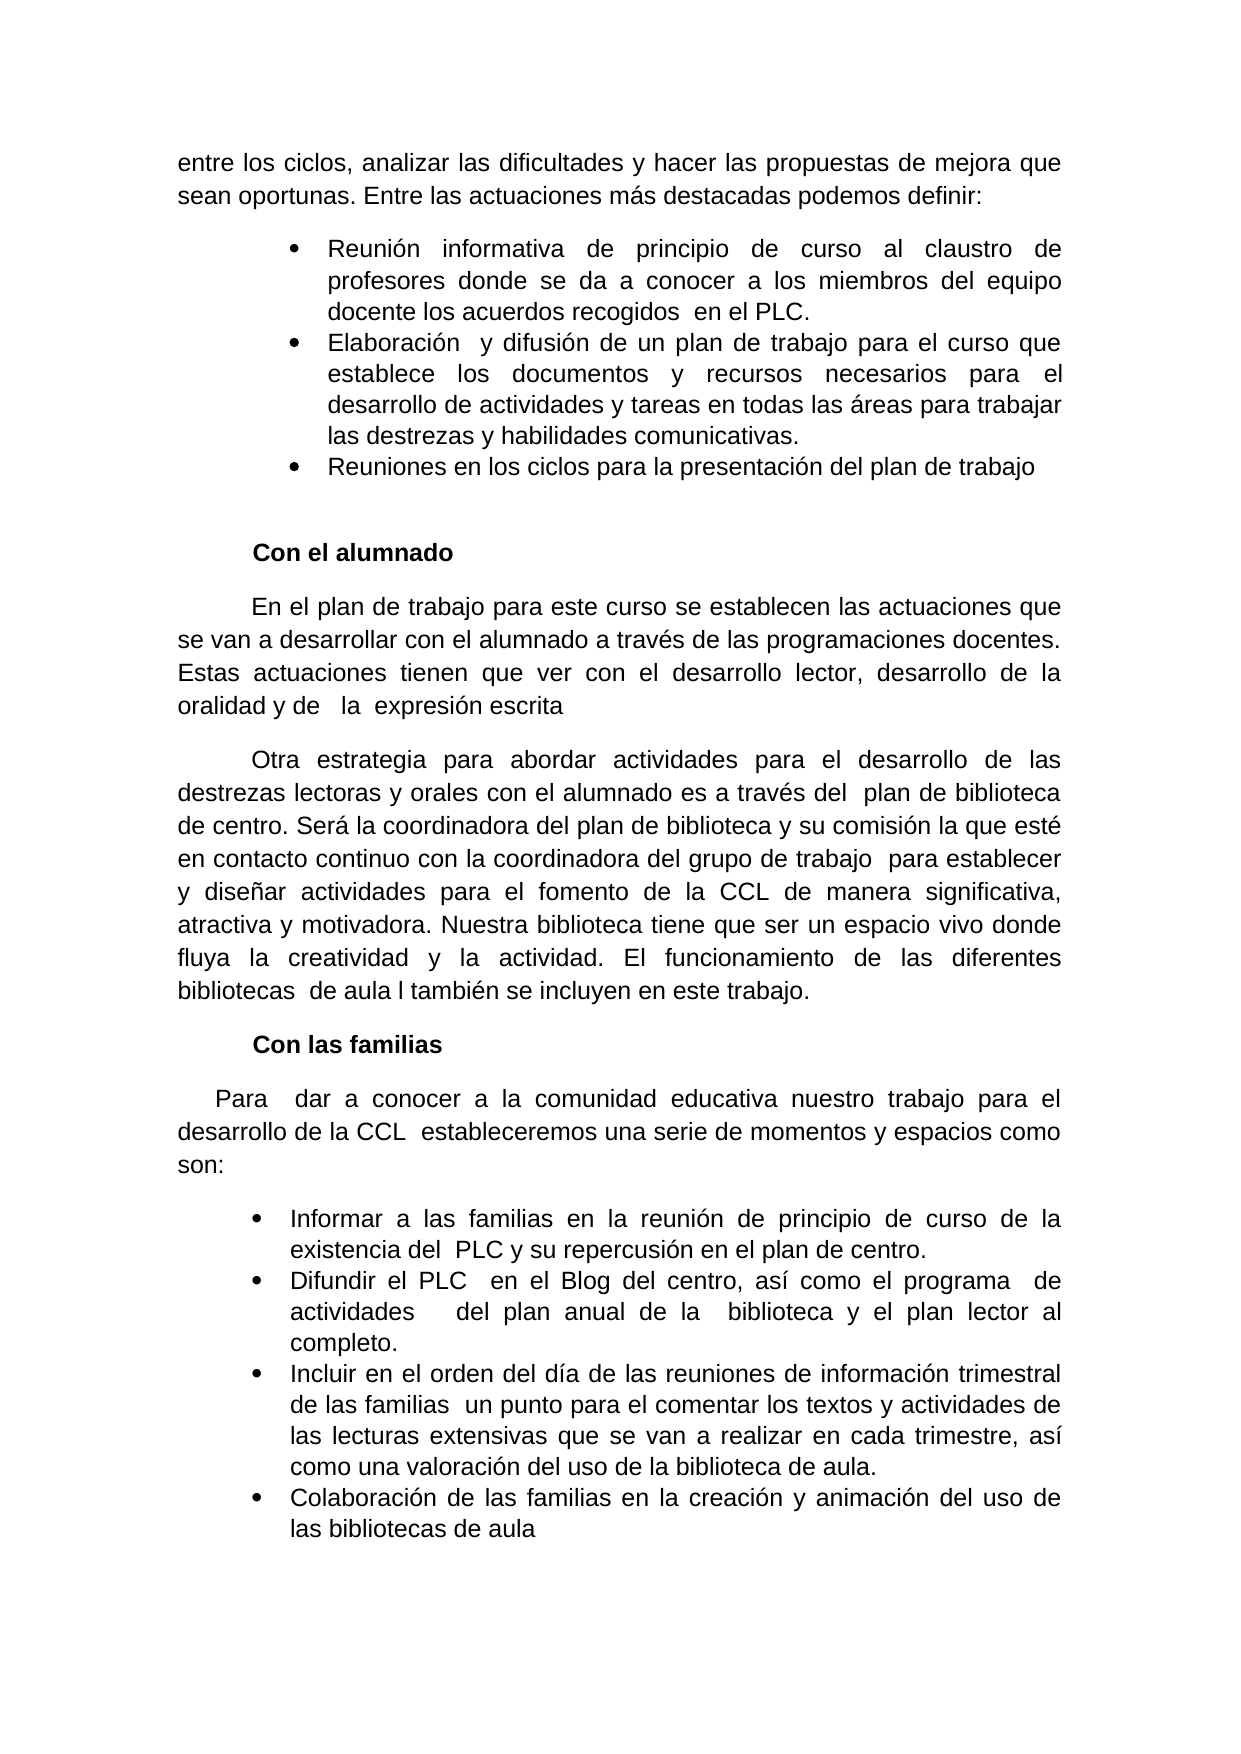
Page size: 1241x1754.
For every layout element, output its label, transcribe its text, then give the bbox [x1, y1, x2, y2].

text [177, 148, 1063, 209]
list Elaboración y difusión de un plan de trabajo para el curso que establece los documentos y recursos necesarios para el desarrollo de actividades y tareas en todas las áreas para trabajar las destrezas y habilidades comunicativas. [290, 328, 1063, 450]
list Colaboración de las familias en la creación y animación del uso de las bibliotecas de aula [252, 1483, 1063, 1543]
list Difundir el PLC en el Blog del centro, así como el programa de actividades del plan anual de la biblioteca y el plan lector al completo. [252, 1266, 1063, 1357]
list Reunión informativa de principio de curso al claustro de profesores donde se da a conocer a los miembros del equipo docente los acuerdos recogidos en el PLC. [290, 234, 1063, 325]
text En el plan de trabajo para este curso se establecen las actuaciones que se van a desarrollar con el alumnado a través de las programaciones docentes. Estas actuaciones tienen que ver con el desarrollo lector, desarrollo de la oralidad y de la expresión escrita [177, 592, 1063, 720]
list Reuniones en los ciclos para la presentación del plan de trabajo [290, 452, 1054, 481]
text Otra estrategia para abordar actividades para el desarrollo de las destrezas lectoras y orales con el alumnado es a través del plan de biblioteca de centro. Será la coordinadora del plan de biblioteca y su comisión la que esté en contacto continuo con la coordinadora del grupo de trabajo para establecer y diseñar actividades para el fomento de la CCL de manera significativa, atractiva y motivadora. Nuestra biblioteca tiene que ser un espacio vivo donde fluya la creatividad y la actividad. El funcionamiento de las diferentes bibliotecas de aula l también se incluyen en este trabajo. [177, 745, 1063, 1005]
list Informar a las familias en la reunión de principio de curso de la existencia del PLC y su repercusión en el plan de centro. [252, 1204, 1063, 1263]
list Con las familias [252, 1030, 1063, 1059]
list Incluir en el orden del día de las reuniones de información trimestral de las familias un punto para el comentar los textos y actividades de las lecturas extensivas que se van a realizar en cada trimestre, así como una valoración del uso de la biblioteca de aula. [252, 1359, 1063, 1481]
text Para dar a conocer a la comunidad educativa nuestro trabajo para el desarrollo de la CCL estableceremos una serie de momentos y espacios como son: [177, 1084, 1063, 1178]
list Con el alumnado [252, 538, 1063, 567]
